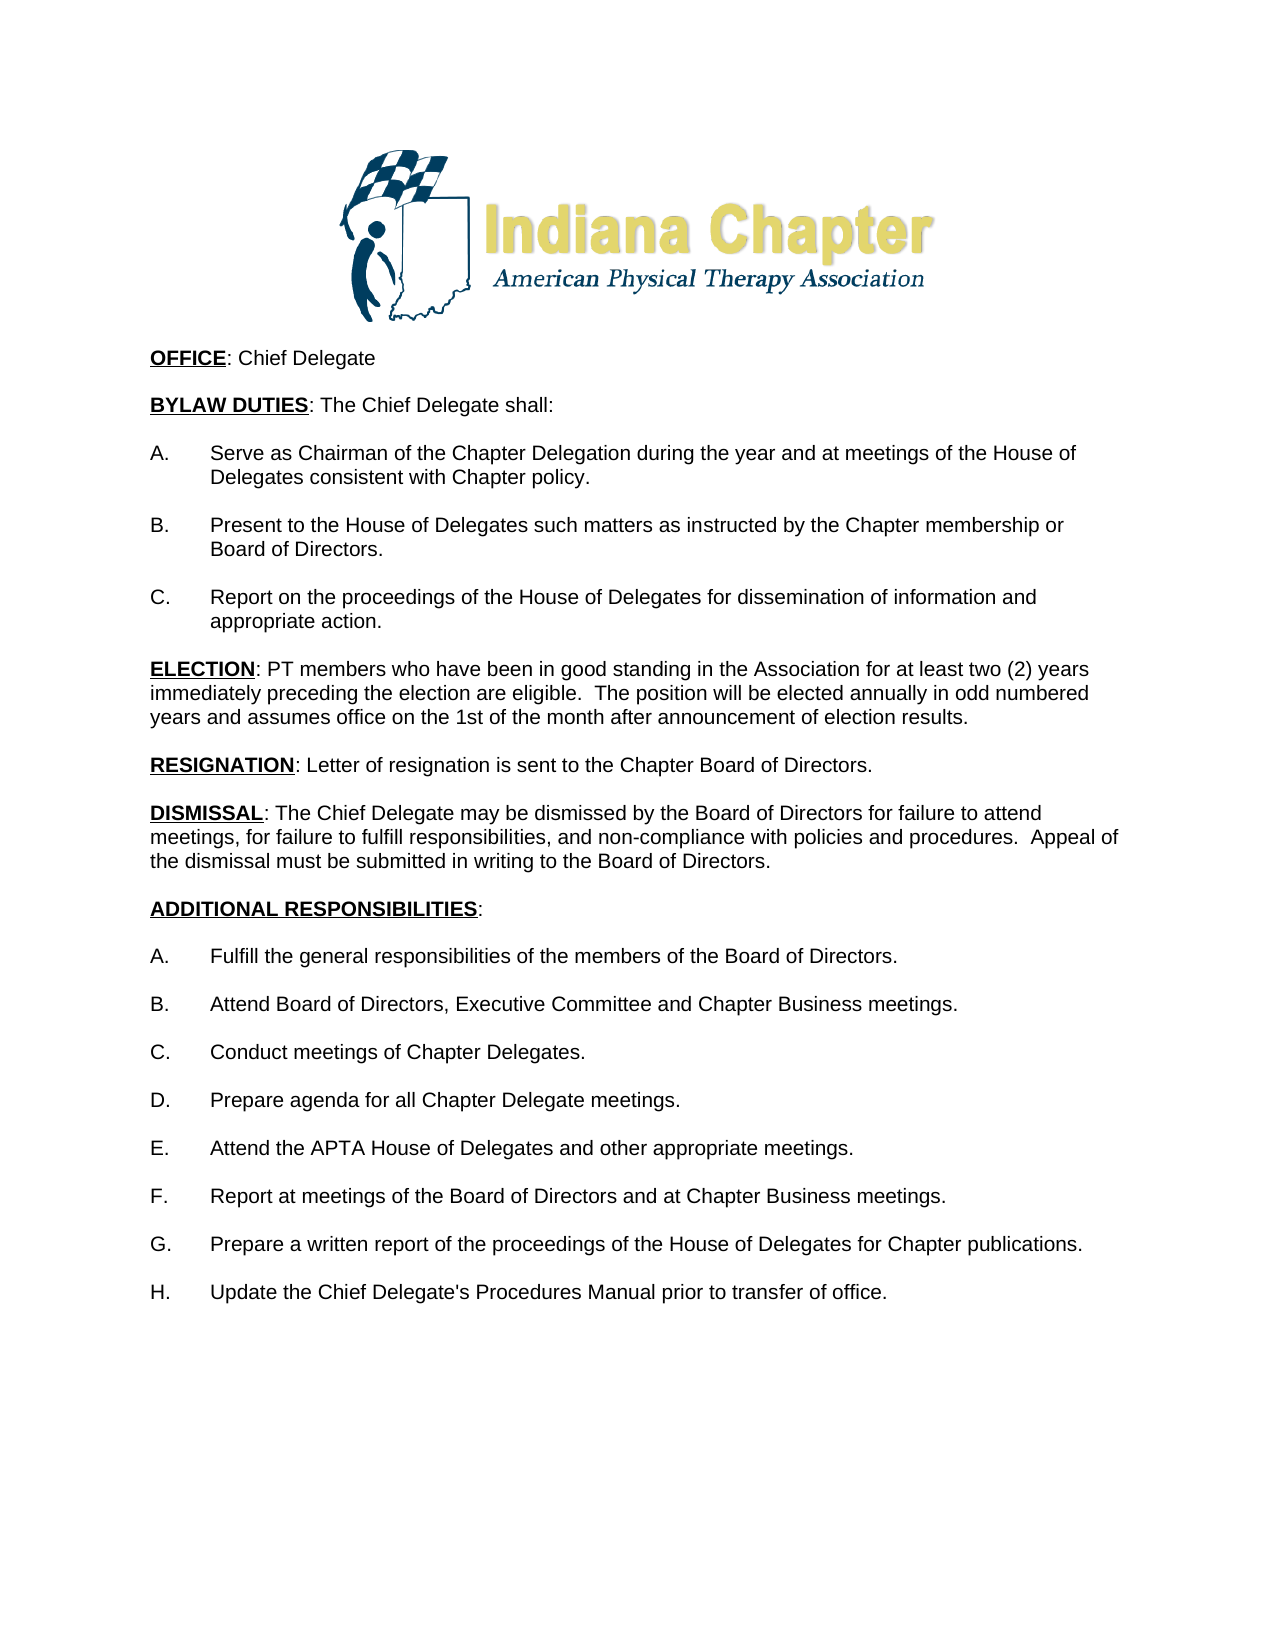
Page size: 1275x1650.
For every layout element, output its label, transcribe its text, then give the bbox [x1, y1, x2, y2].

text H. Update the Chief Delegate's Procedures Manual prior to transfer of office. [150, 1280, 1125, 1304]
text RESIGNATION: Letter of resignation is sent to the Chapter Board of Directors. [150, 753, 1125, 777]
text OFFICE: Chief Delegate [150, 345, 1125, 369]
text C. Conduct meetings of Chapter Delegates. [150, 1040, 1125, 1064]
text ELECTION: PT members who have been in good standing in the Association for at least two (2) years immediately preceding the election are eligible. The position will be elected annually in odd numbered years and assumes office on the 1st of the month after announcement of election results. [150, 657, 1125, 729]
text ADDITIONAL RESPONSIBILITIES: [150, 896, 1125, 920]
text D. Prepare agenda for all Chapter Delegate meetings. [150, 1088, 1125, 1112]
text B. Present to the House of Delegates such matters as instructed by the Chapter membership or Board of Directors. [150, 513, 1125, 561]
text BYLAW DUTIES: The Chief Delegate shall: [150, 393, 1125, 417]
text B. Attend Board of Directors, Executive Committee and Chapter Business meetings. [150, 992, 1125, 1016]
text C. Report on the proceedings of the House of Delegates for dissemination of information and appropriate action. [150, 585, 1125, 633]
text DISMISSAL: The Chief Delegate may be dismissed by the Board of Directors for failure to attend meetings, for failure to fulfill responsibilities, and non-compliance with policies and procedures. Appeal of the dismissal must be submitted in writing to the Board of Directors. [150, 801, 1125, 872]
text A. Fulfill the general responsibilities of the members of the Board of Directors. [150, 944, 1125, 968]
text A. Serve as Chairman of the Chapter Delegation during the year and at meetings of the House of Delegates consistent with Chapter policy. [150, 441, 1125, 489]
text E. Attend the APTA House of Delegates and other appropriate meetings. [150, 1136, 1125, 1160]
text F. Report at meetings of the Board of Directors and at Chapter Business meetings. [150, 1184, 1125, 1208]
picture [339, 150, 936, 322]
text G. Prepare a written report of the proceedings of the House of Delegates for Chapter publications. [150, 1232, 1125, 1256]
